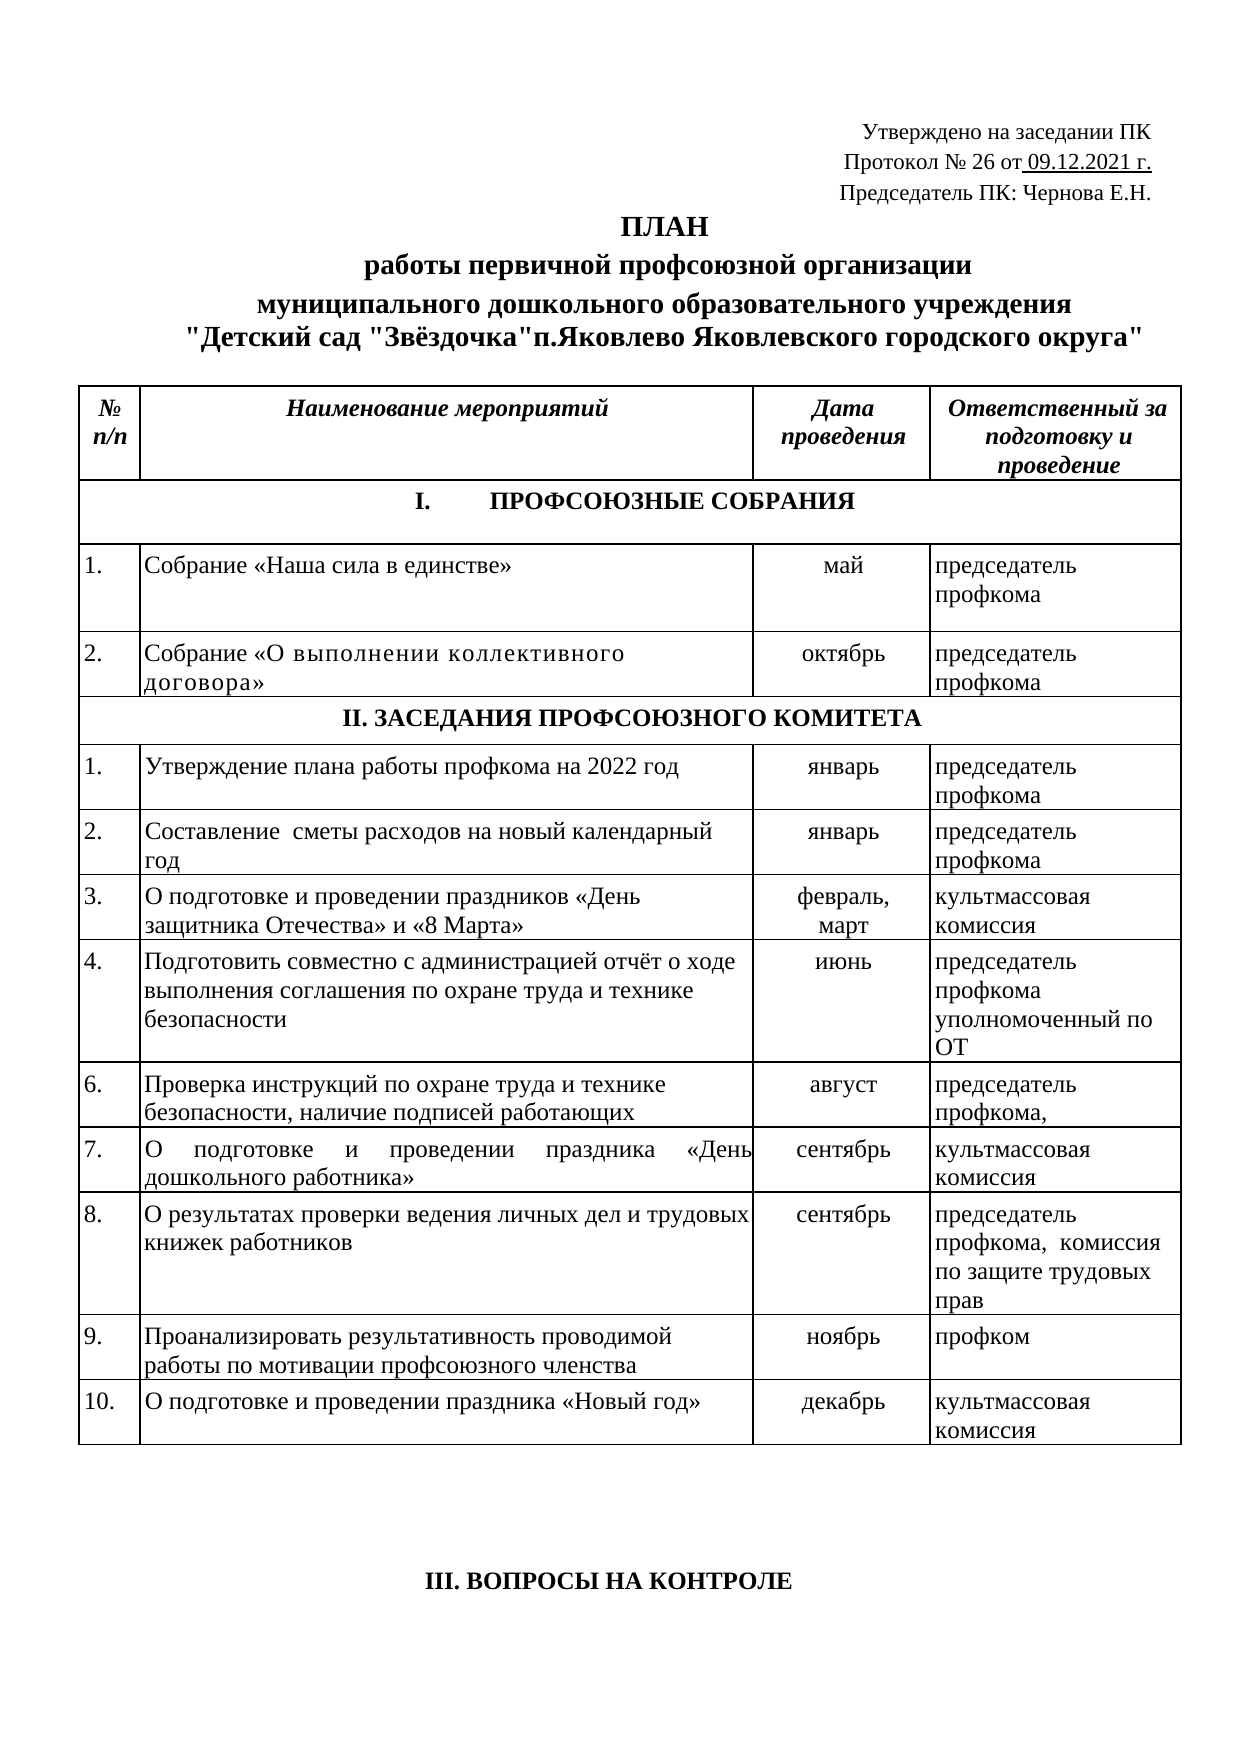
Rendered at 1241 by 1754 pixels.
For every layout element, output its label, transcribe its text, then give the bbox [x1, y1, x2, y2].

table_cell Собрание «О выполнении коллективного договора» [141, 632, 752, 696]
table_header Ответственный за подготовку и проведение [931, 387, 1180, 479]
table_cell 8. [80, 1193, 139, 1314]
table_header Дата проведения [754, 387, 929, 479]
table_cell 10. [80, 1380, 139, 1444]
table_cell культмассовая комиссия [931, 1128, 1180, 1191]
table_cell председатель профкома, [931, 1063, 1180, 1126]
table_cell Утверждение плана работы профкома на 2022 год [141, 745, 752, 809]
table_cell май [754, 545, 929, 631]
text Председатель ПК: Чернова Е.Н. [177, 178, 1152, 205]
table_cell Проверка инструкций по охране труда и технике безопасности, наличие подписей работающих [141, 1063, 752, 1126]
text Протокол № 26 от 09.12.2021 г. [177, 148, 1152, 175]
table_header № п/п [80, 387, 139, 479]
table_cell Составление сметы расходов на новый календарный год [141, 810, 752, 874]
table_cell сентябрь [754, 1128, 929, 1191]
table_cell октябрь [754, 632, 929, 696]
table_cell председатель профкома [931, 810, 1180, 874]
table_cell культмассовая комиссия [931, 1380, 1180, 1444]
table_cell январь [754, 810, 929, 874]
table_cell Собрание «Наша сила в единстве» [141, 545, 752, 631]
table_cell председатель профкома, комиссия по защите трудовых прав [931, 1193, 1180, 1314]
table_cell О подготовке и проведении праздников «День защитника Отечества» и «8 Марта» [141, 875, 752, 939]
table_cell 4. [80, 940, 139, 1061]
table_cell 3. [80, 875, 139, 939]
table_cell 2. [80, 810, 139, 874]
table_cell август [754, 1063, 929, 1126]
table_cell сентябрь [754, 1193, 929, 1314]
table_cell [80, 697, 140, 744]
text "Детский сад "Звёздочка"п.Яковлево Яковлевского городского округа" [177, 319, 1152, 353]
table_cell 6. [80, 1063, 139, 1126]
table_cell председатель профкома [931, 745, 1180, 809]
table_cell ноябрь [754, 1315, 929, 1379]
table_cell культмассовая комиссия [931, 875, 1180, 939]
table_cell председатель профкома [931, 545, 1180, 631]
table_cell Подготовить совместно с администрацией отчёт о ходе выполнения соглашения по охране труда и технике безопасности [141, 940, 752, 1061]
table_cell 1. [80, 745, 139, 809]
table_cell 7. [80, 1128, 139, 1191]
table_cell III. ВОПРОСЫ НА КОНТРОЛЕ [140, 1445, 1181, 1623]
text ПЛАН [177, 209, 1152, 242]
table_cell декабрь [754, 1380, 929, 1444]
table_cell О результатах проверки ведения личных дел и трудовых книжек работников [141, 1193, 752, 1314]
table_cell 1. [80, 545, 139, 631]
table_cell февраль, март [754, 875, 929, 939]
table_cell ПРОФСОЮЗНЫЕ СОБРАНИЯ [140, 481, 1180, 543]
text муниципального дошкольного образовательного учреждения [177, 286, 1152, 319]
table_cell Проанализировать результативность проводимой работы по мотивации профсоюзного членства [141, 1315, 752, 1379]
table_cell О подготовке и проведении праздника «День дошкольного работника» [141, 1128, 752, 1191]
table_header Наименование мероприятий [141, 387, 752, 479]
table_cell 9. [80, 1315, 139, 1379]
table_cell 2. [80, 632, 139, 696]
table_cell январь [754, 745, 929, 809]
table_cell О подготовке и проведении праздника «Новый год» [141, 1380, 752, 1444]
table_cell [80, 481, 140, 543]
text работы первичной профсоюзной организации [177, 247, 1152, 281]
text Утверждено на заседании ПК [177, 118, 1152, 144]
table_cell председатель профкома [931, 632, 1180, 696]
table_cell профком [931, 1315, 1180, 1379]
table_cell II. ЗАСЕДАНИЯ ПРОФСОЮЗНОГО КОМИТЕТА [140, 697, 1180, 744]
table_cell председатель профкома уполномоченный по ОТ [931, 940, 1180, 1061]
table_cell июнь [754, 940, 929, 1061]
